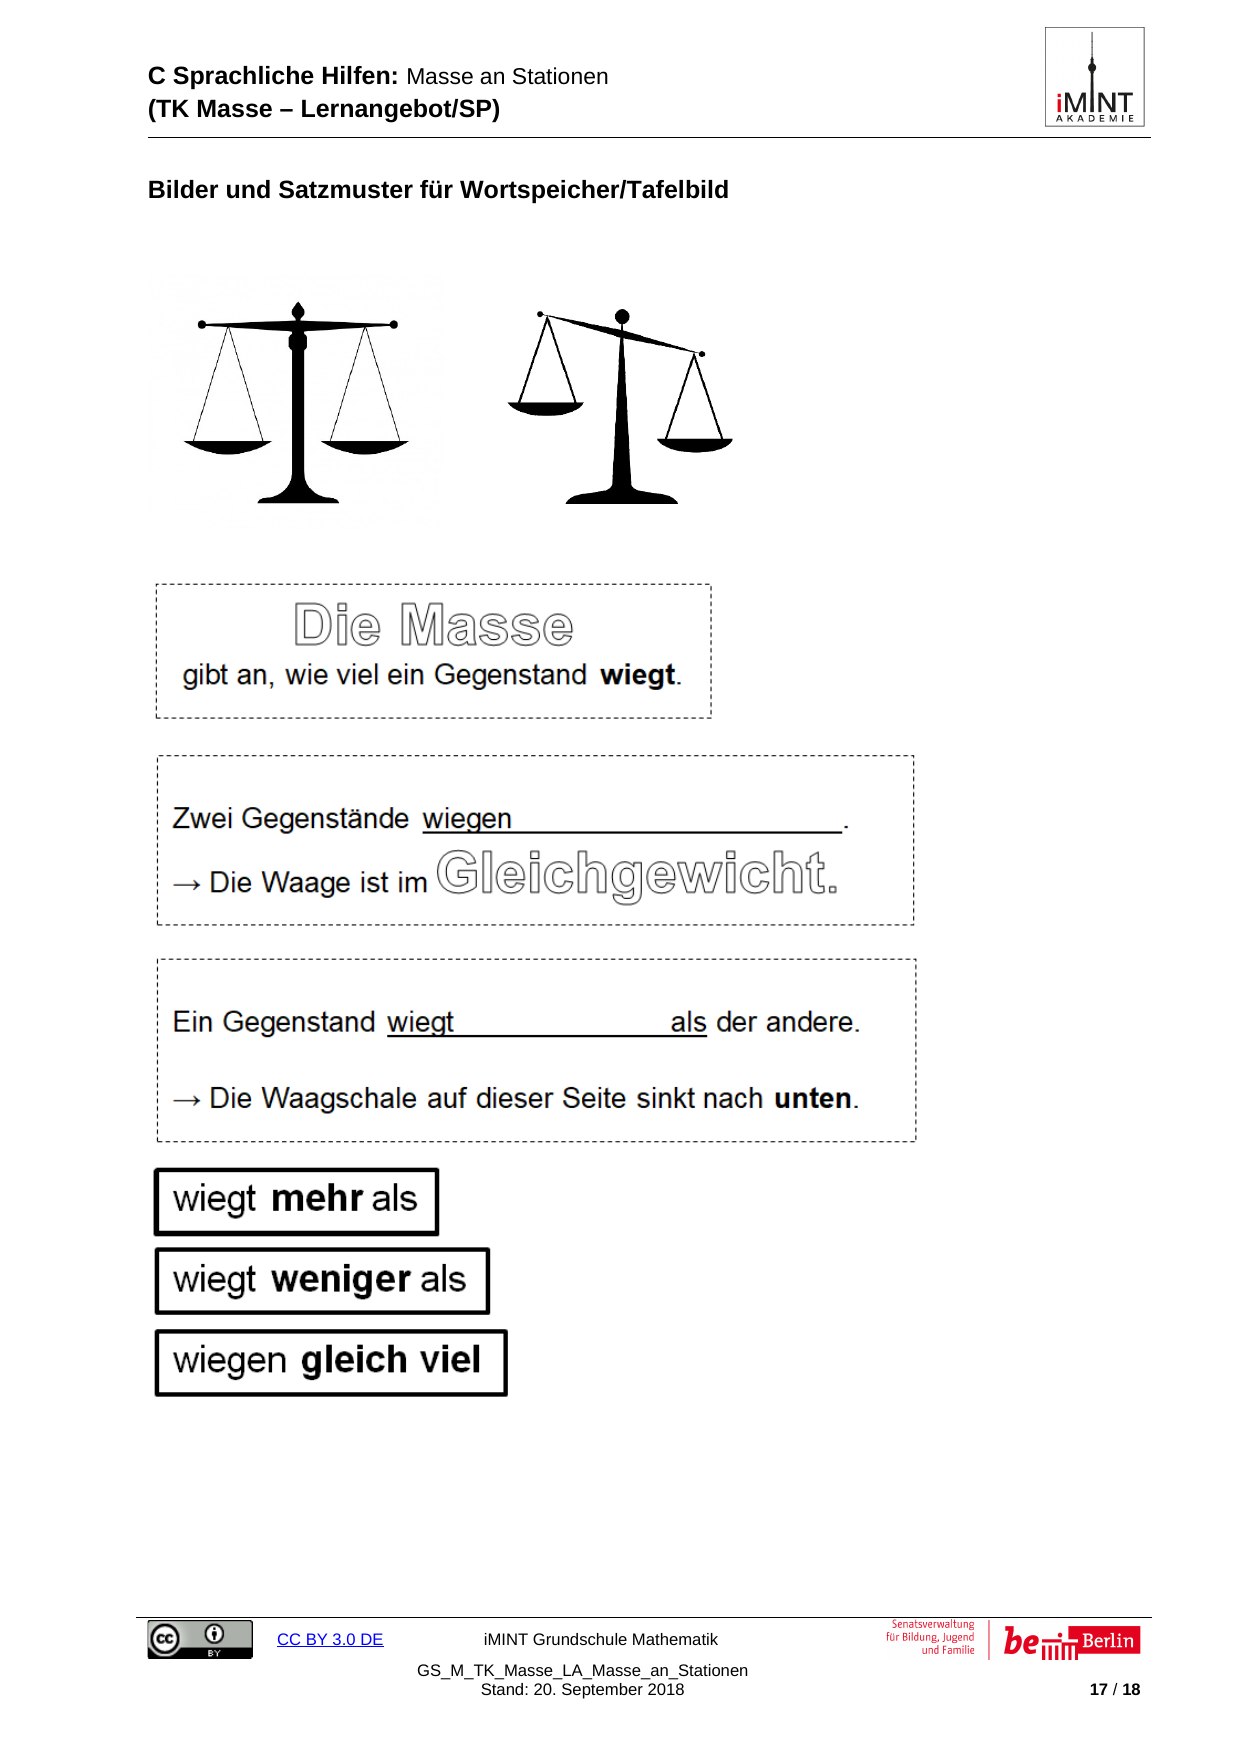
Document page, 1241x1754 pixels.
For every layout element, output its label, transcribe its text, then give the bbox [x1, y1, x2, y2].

text Bilder und Satzmuster für Wortspeicher/Tafelbild [148, 175, 1122, 204]
picture [886, 1619, 1141, 1660]
picture [1035, 17, 1151, 133]
picture [147, 576, 919, 1407]
picture [147, 1620, 253, 1659]
picture [507, 309, 733, 504]
picture [147, 275, 445, 530]
